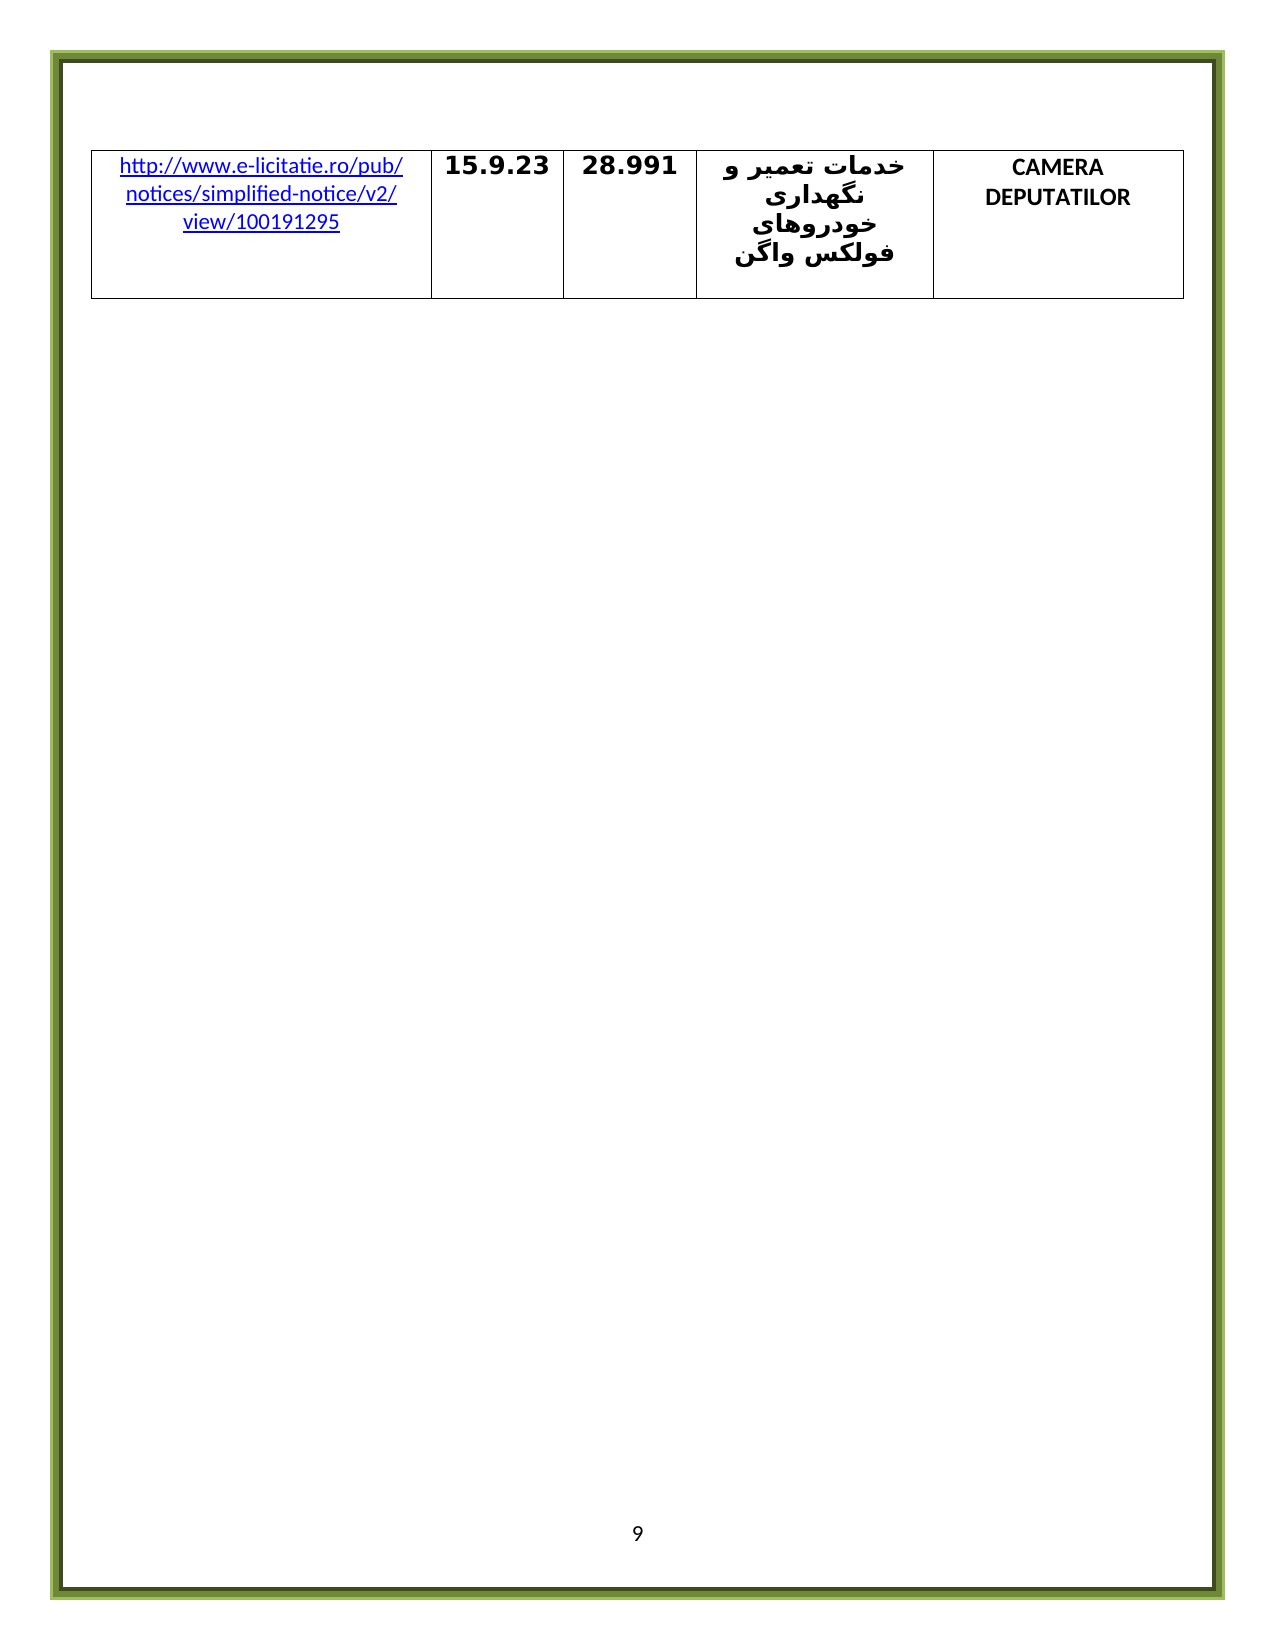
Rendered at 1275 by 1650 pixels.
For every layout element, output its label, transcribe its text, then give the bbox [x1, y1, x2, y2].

table_cell خدمات تعمیر و نگهداری خودروهای فولکس واگن [697, 151, 933, 298]
table_cell http://www.e-licitatie.ro/pub/notices/simplified-notice/v2/view/100191295 [92, 151, 431, 298]
table_cell CAMERA DEPUTATILOR [934, 151, 1183, 298]
table_cell 28.991 [564, 151, 696, 298]
table_cell 15.9.23 [432, 151, 563, 298]
